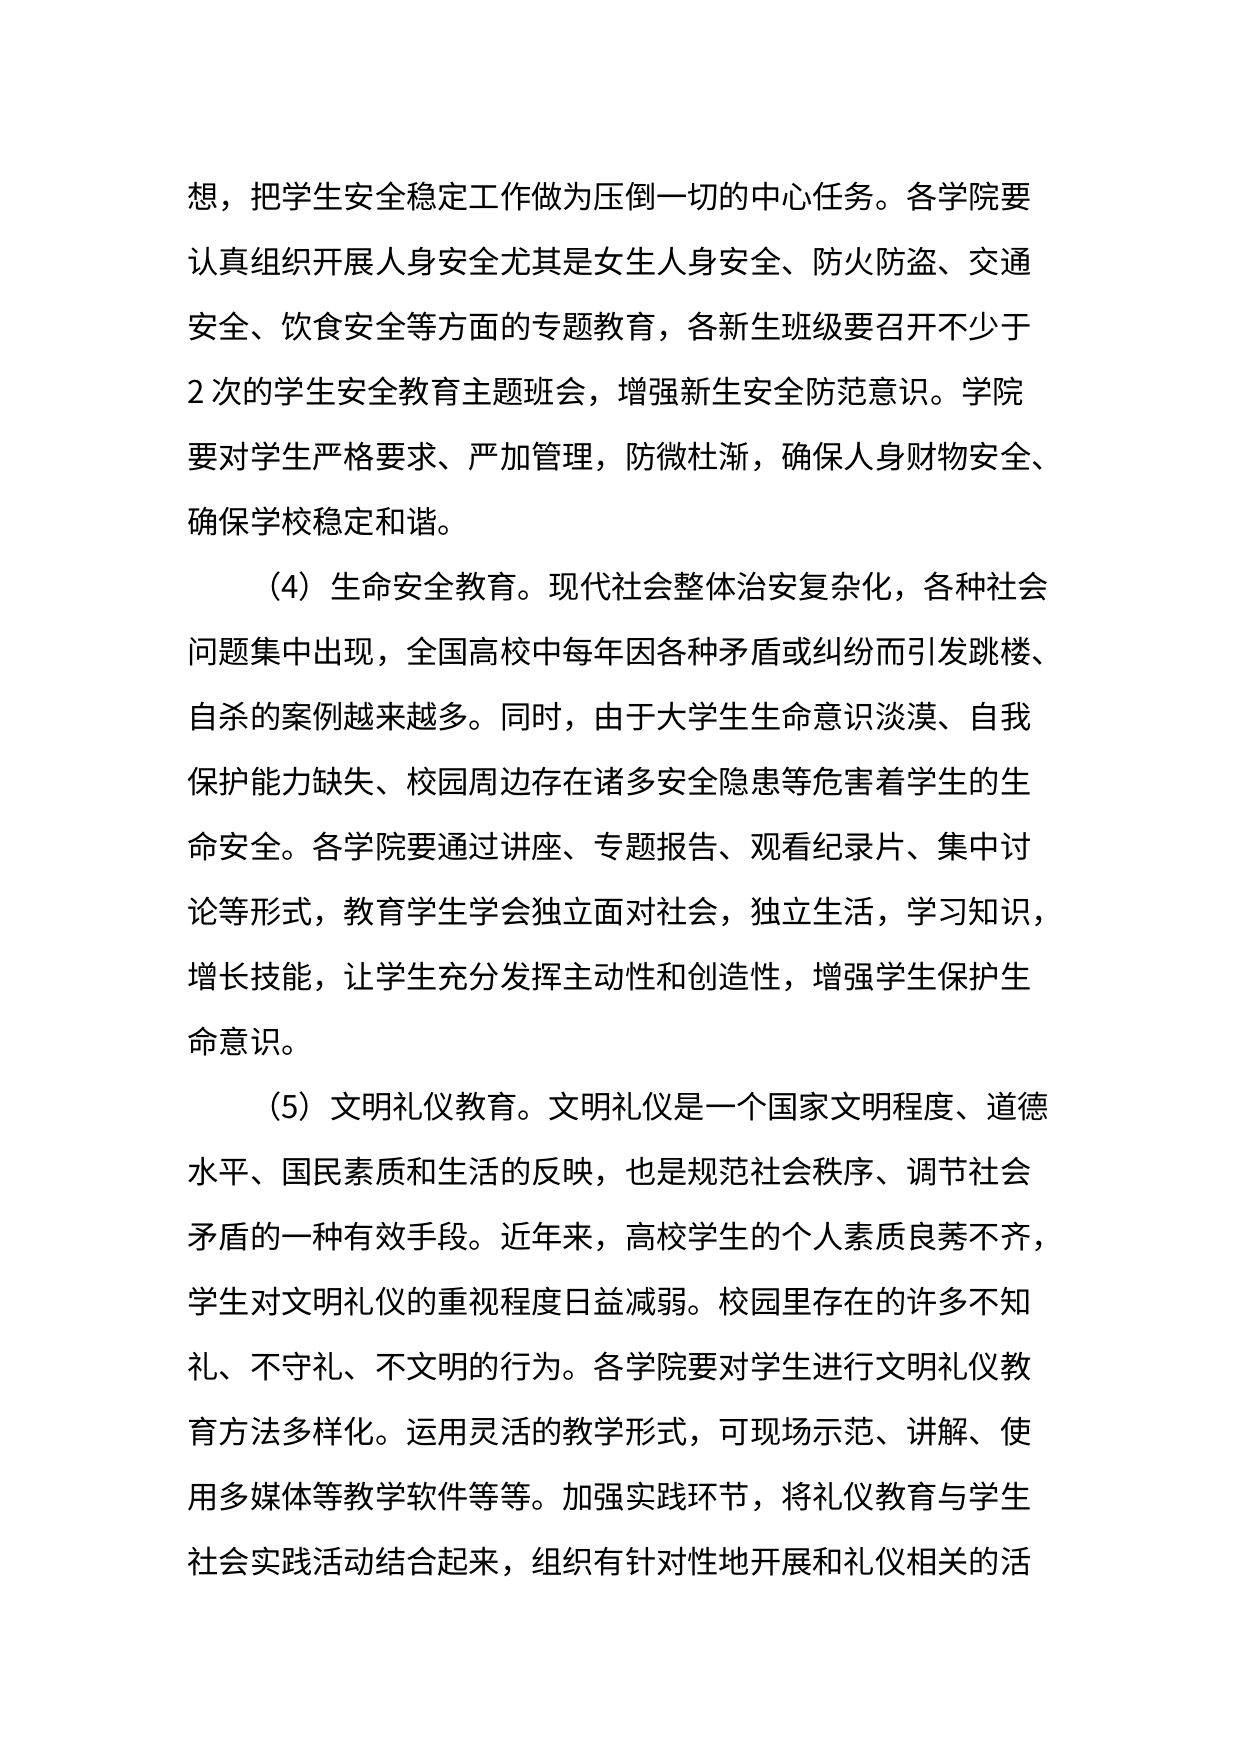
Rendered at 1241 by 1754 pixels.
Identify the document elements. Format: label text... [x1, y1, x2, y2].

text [187, 162, 1053, 552]
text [187, 1072, 1053, 1592]
text （4）生命安全教育。现代社会整体治安复杂化，各种社会问题集中出现，全国高校中每年因各种矛盾或纠纷而引发跳楼、自杀的案例越来越多。同时，由于大学生生命意识淡漠、自我保护能力缺失、校园周边存在诸多安全隐患等危害着学生的生命安全。各学院要通过讲座、专题报告、观看纪录片、集中讨论等形式，教育学生学会独立面对社会，独立生活，学习知识，增长技能，让学生充分发挥主动性和创造性，增强学生保护生命意识。 [187, 552, 1053, 1072]
